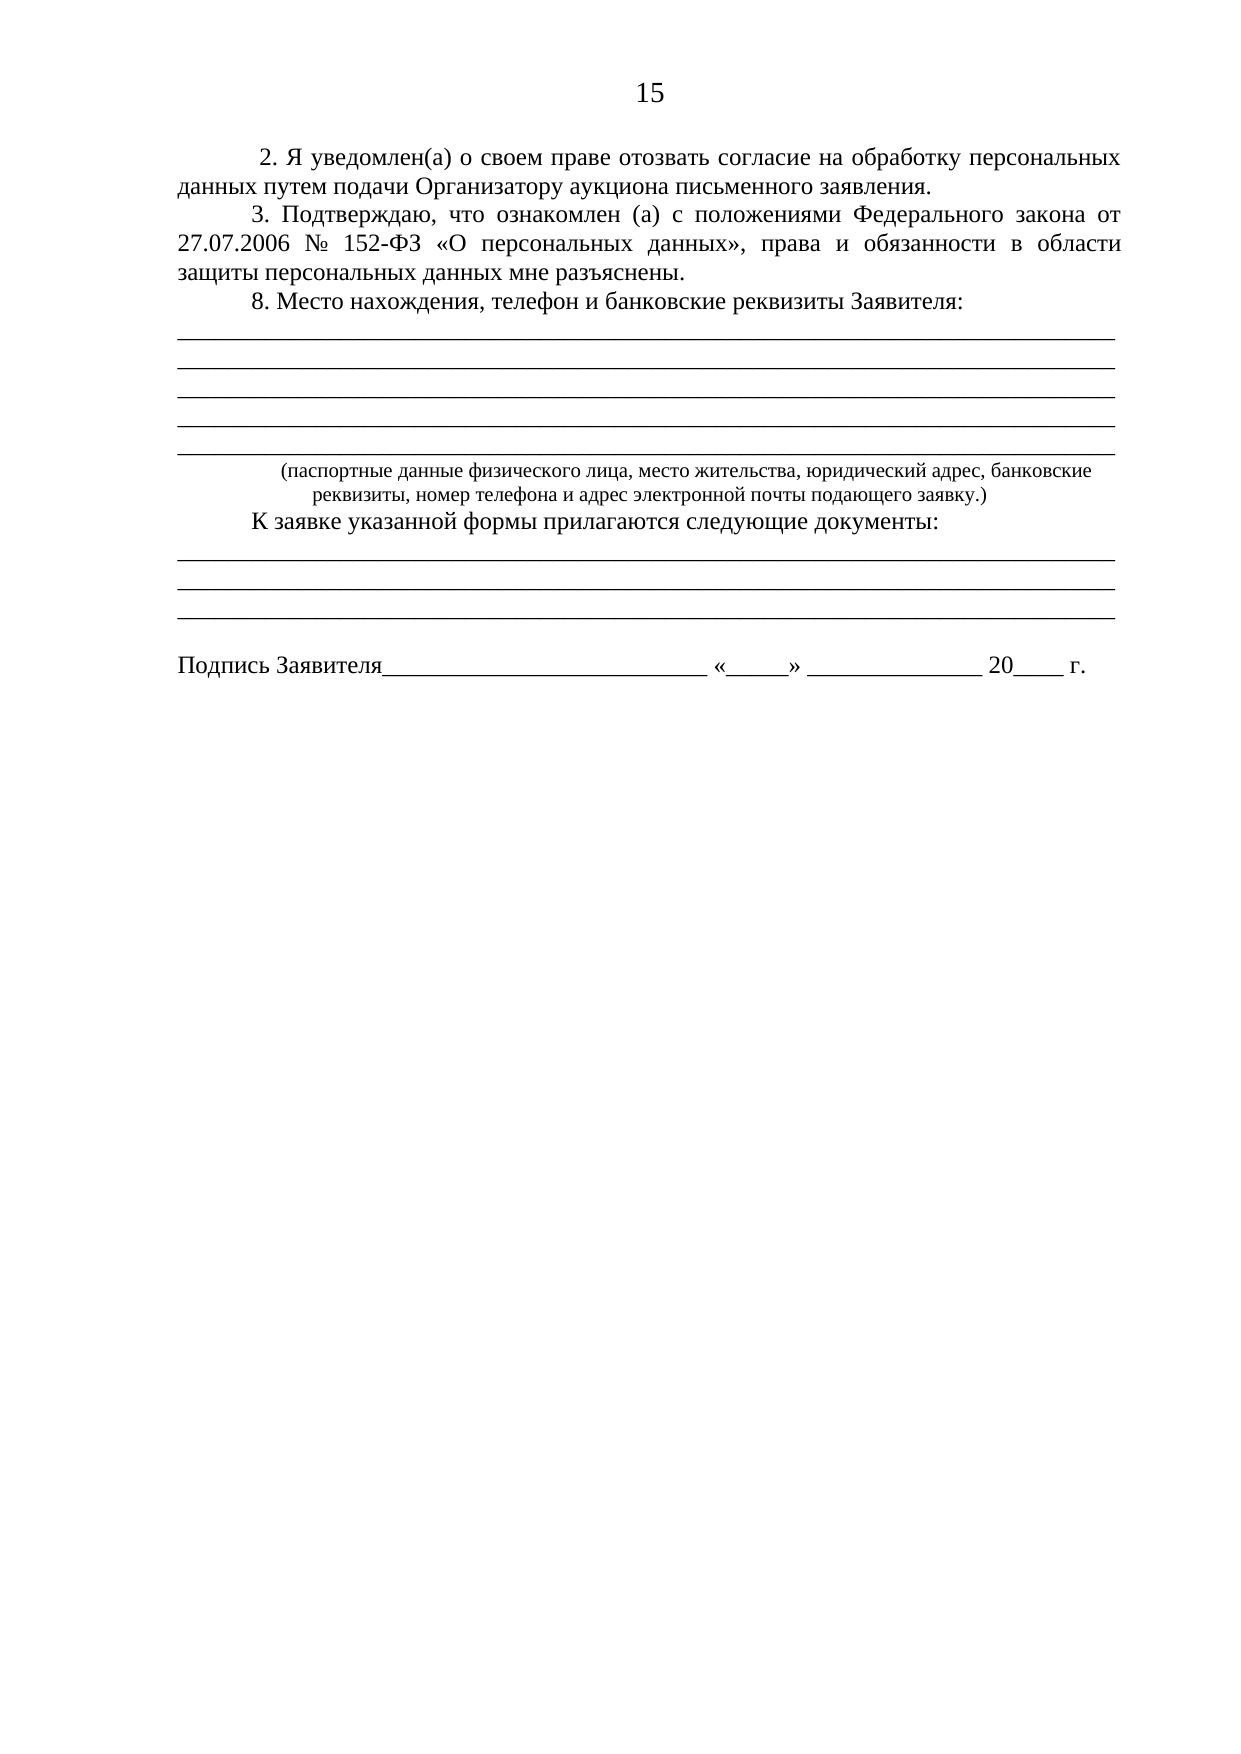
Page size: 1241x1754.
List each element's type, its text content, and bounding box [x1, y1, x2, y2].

text ___________________________________________________________________________ [177, 314, 1122, 343]
text Подпись Заявителя__________________________ «_____» ______________ 20____ г. [177, 650, 1122, 679]
text 8. Место нахождения, телефон и банковские реквизиты Заявителя: [177, 286, 1122, 314]
text _________________________________________________________________________________________________________________________________________________________________________________________________________________________________ [177, 535, 1122, 621]
text ___________________________________________________________________________ [177, 401, 1122, 429]
text 2. Я уведомлен(а) о своем праве отозвать согласие на обработку персональных данных путем подачи Организатору аукциона письменного заявления. [177, 142, 1122, 199]
text ___________________________________________________________________________ [177, 429, 1122, 458]
text 3. Подтверждаю, что ознакомлен (а) с положениями Федерального закона от 27.07.2006 № 152-ФЗ «О персональных данных», права и обязанности в области защиты персональных данных мне разъяснены. [177, 199, 1122, 286]
text (паспортные данные физического лица, место жительства, юридический адрес, банковские реквизиты, номер телефона и адрес электронной почты подающего заявку.) [177, 458, 1122, 506]
text ___________________________________________________________________________ [177, 343, 1122, 372]
text ___________________________________________________________________________ [177, 372, 1122, 401]
text К заявке указанной формы прилагаются следующие документы: [177, 506, 1122, 535]
